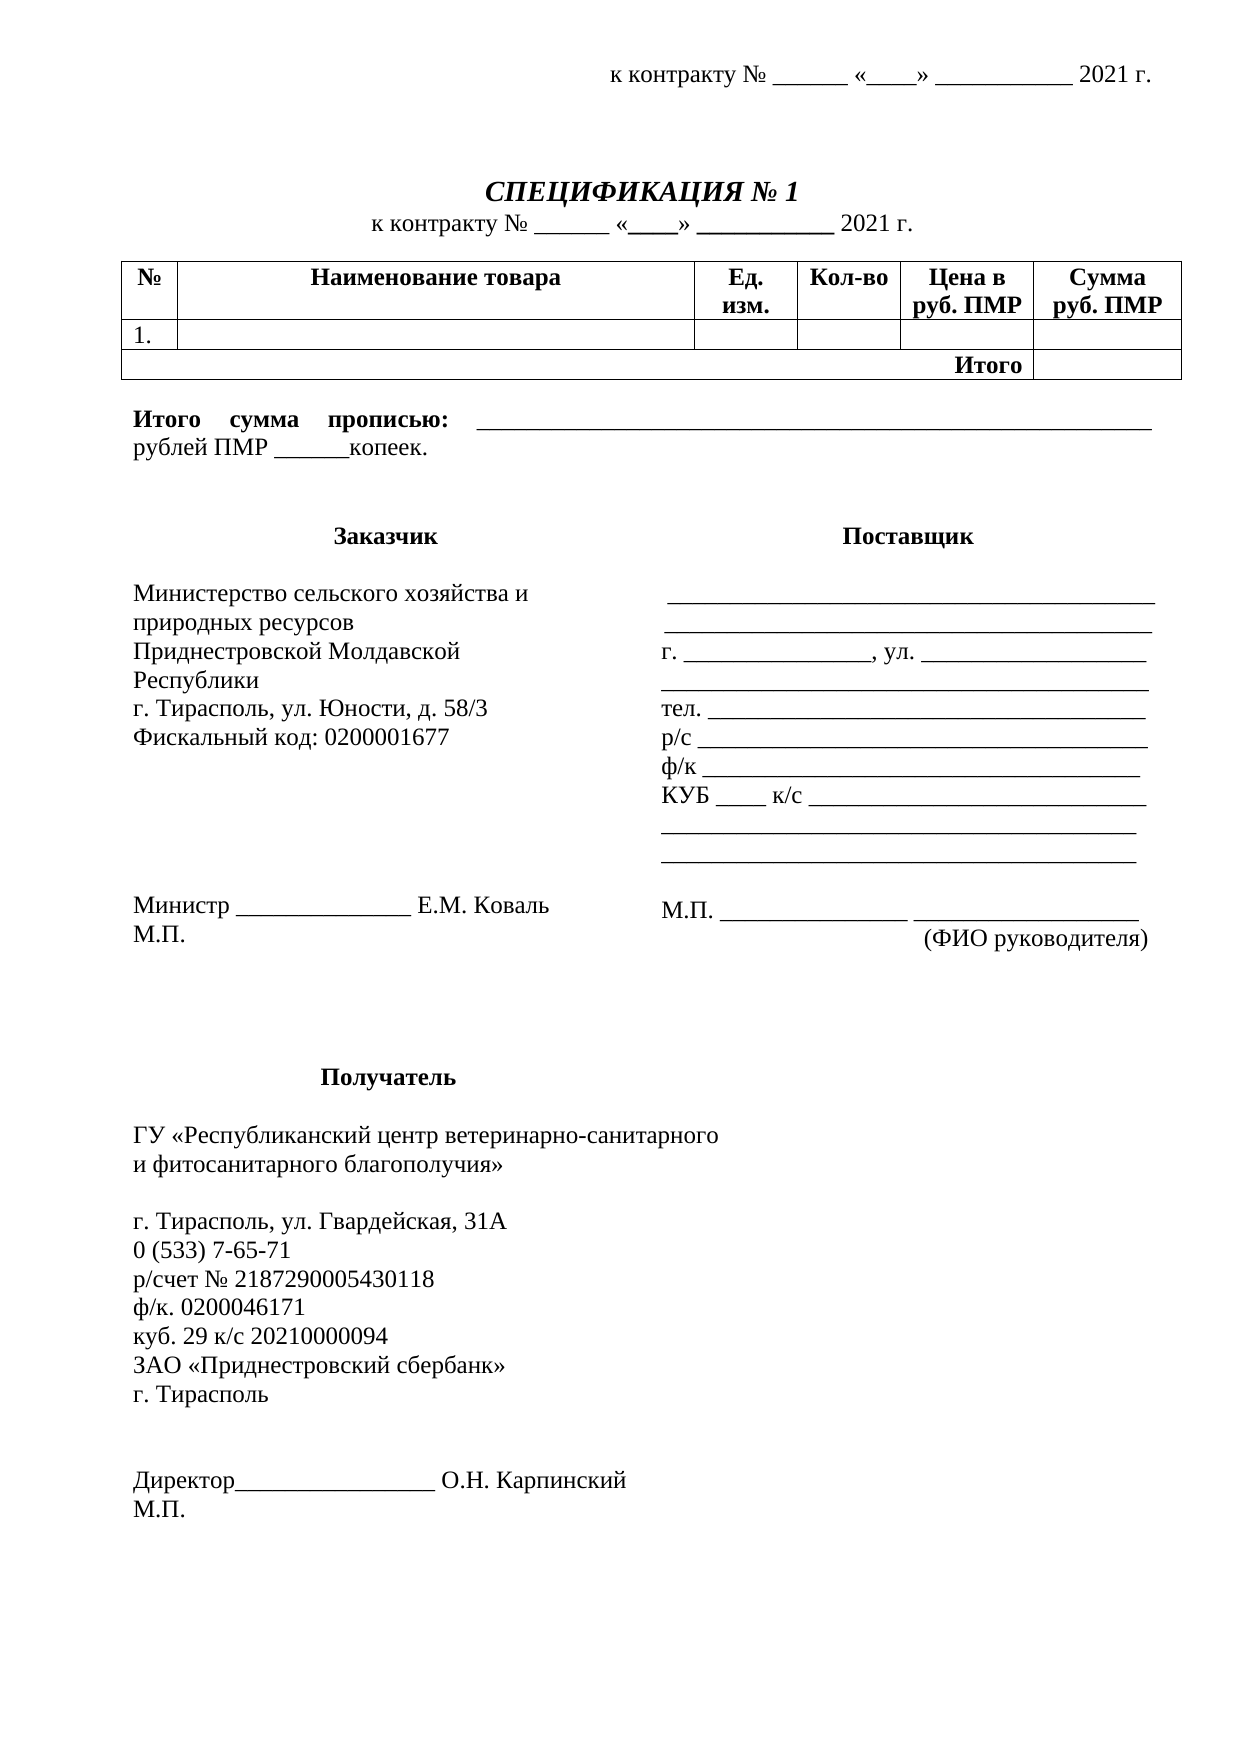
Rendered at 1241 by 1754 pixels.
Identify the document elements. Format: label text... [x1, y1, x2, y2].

table_header Заказчик Министерство сельского хозяйства и природных ресурсов Приднестровской Молдавской Республики г. Тирасполь, ул. Юности, д. 58/3 Фискальный код: 0200001677 Министр ______________ Е.М. Коваль М.П. [122, 521, 650, 981]
table_header Цена в руб. ПМР [901, 262, 1033, 319]
text куб. 29 к/с 20210000094 [133, 1321, 1152, 1350]
table_header Ед. изм. [695, 262, 797, 319]
table_cell [1034, 320, 1181, 349]
text ф/к. 0200046171 [133, 1292, 1152, 1321]
text ЗАО «Приднестровский сбербанк» [133, 1350, 1152, 1379]
table_header Кол-во [798, 262, 900, 319]
text г. Тирасполь [133, 1379, 1152, 1407]
table_cell 1. [122, 320, 177, 349]
text СПЕЦИФИКАЦИЯ № 1 [133, 174, 1152, 208]
text 0 (533) 7-65-71 [133, 1235, 1152, 1264]
table_header Поставщик _______________________________________ _______________________________________ г. _______________, ул. __________________ _______________________________________ тел. ___________________________________ р/с ____________________________________ ф/к ___________________________________ КУБ ____ к/с ___________________________ ______________________________________ ______________________________________ М.П. _______________ __________________ (ФИО руководителя) [650, 521, 1167, 981]
table_cell [178, 320, 694, 349]
table_header Наименование товара [178, 262, 694, 319]
table_cell [798, 320, 900, 349]
title к контракту № ______ «____» ___________ 2021 г. [133, 59, 1152, 88]
text Получатель [133, 1062, 1152, 1091]
table_cell [1034, 350, 1181, 379]
table_header Сумма руб. ПМР [1034, 262, 1181, 319]
text М.П. [133, 1494, 1152, 1522]
table_header № [122, 262, 177, 319]
text Итого сумма прописью: ______________________________________________________ рублей ПМР ______копеек. [133, 404, 1152, 461]
table_cell [901, 320, 1033, 349]
text и фитосанитарного благополучия» [133, 1149, 1152, 1177]
text Директор________________ О.Н. Карпинский [133, 1465, 1152, 1494]
text р/счет № 2187290005430118 [133, 1264, 1152, 1292]
text ГУ «Республиканский центр ветеринарно-санитарного [133, 1120, 1152, 1149]
table_cell [695, 320, 797, 349]
table_cell Итого [122, 350, 1033, 379]
text к контракту № ______ «____» ___________ 2021 г. [133, 208, 1152, 236]
text г. Тирасполь, ул. Гвардейская, 31А [133, 1206, 1152, 1235]
